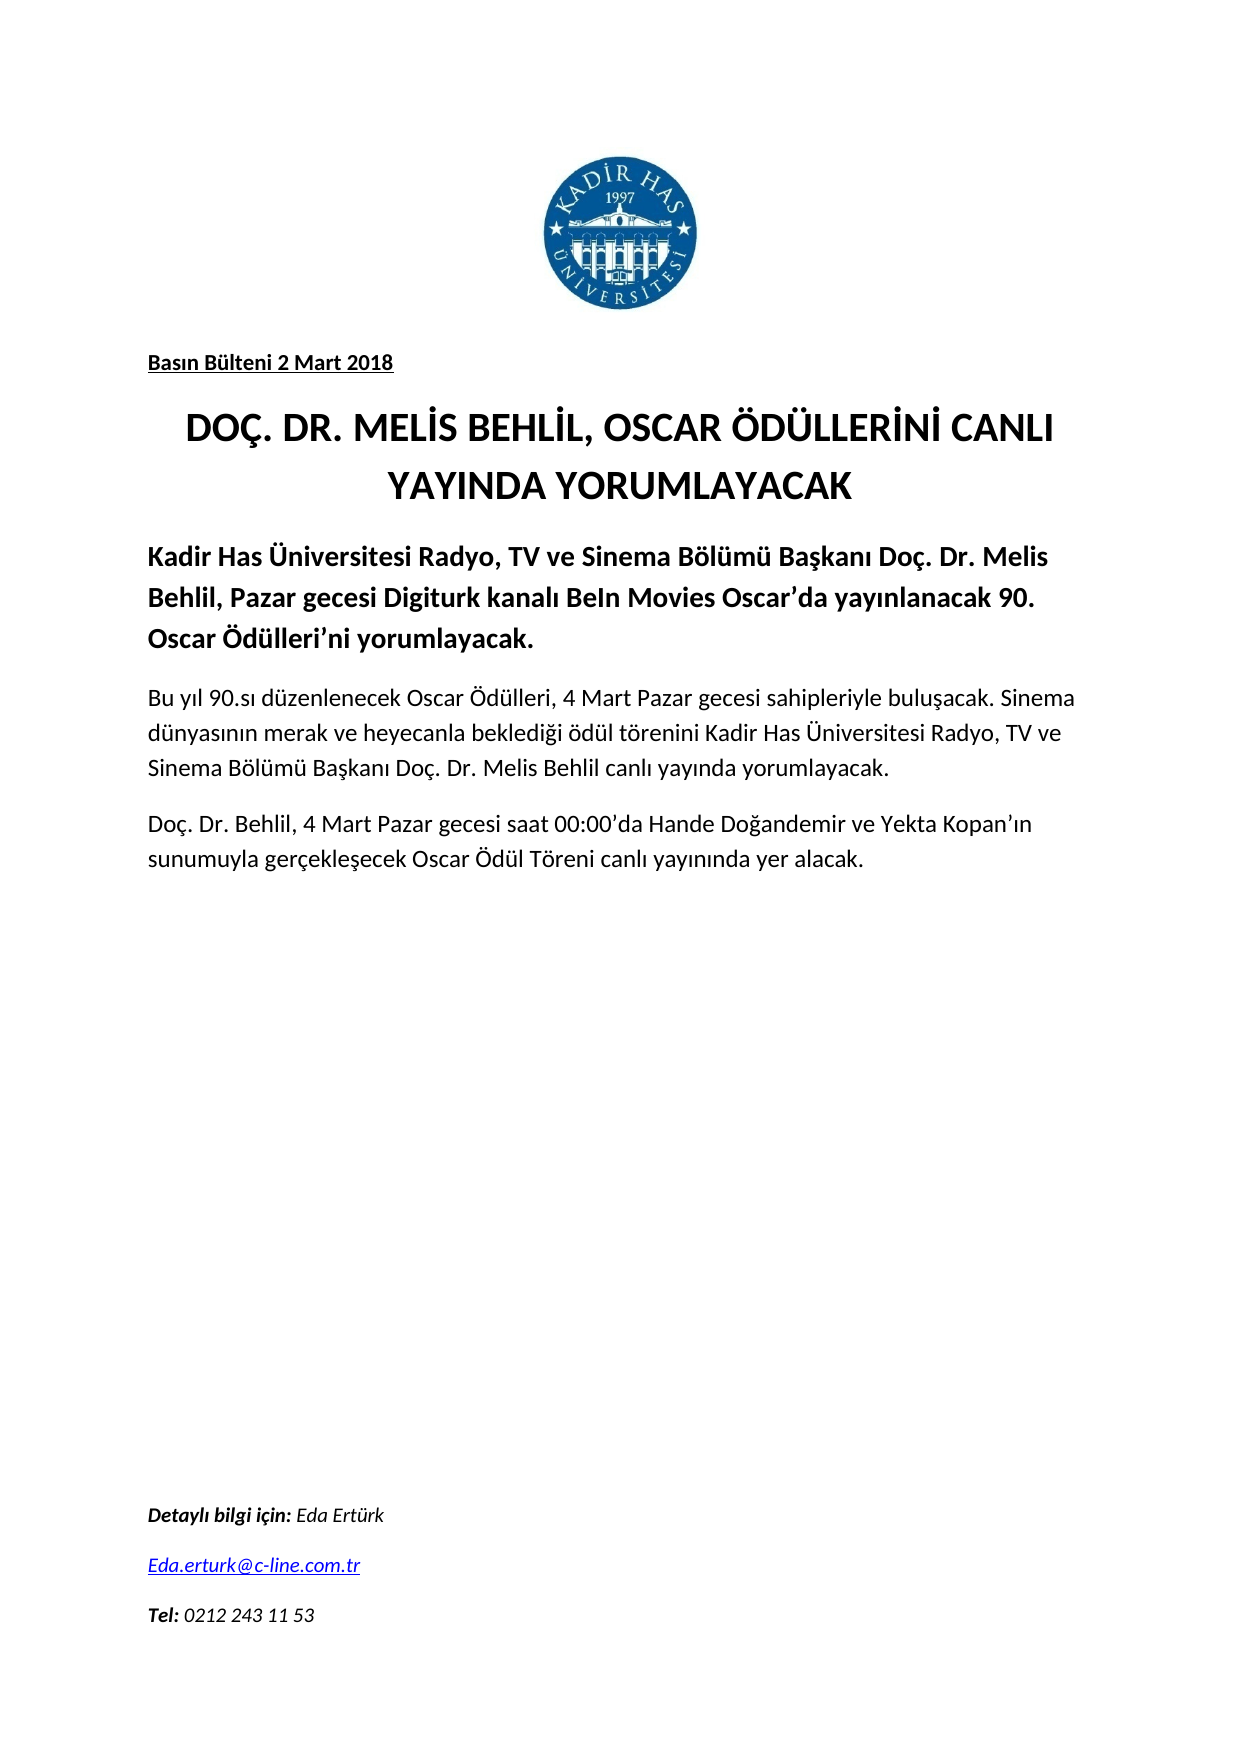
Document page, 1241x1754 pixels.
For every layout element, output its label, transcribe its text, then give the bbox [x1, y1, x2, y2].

text DOÇ. DR. MELİS BEHLİL, OSCAR ÖDÜLLERİNİ CANLI YAYINDA YORUMLAYACAK [148, 401, 1093, 510]
text Basın Bülteni 2 Mart 2018 [148, 348, 1093, 376]
text Doç. Dr. Behlil, 4 Mart Pazar gecesi saat 00:00’da Hande Doğandemir ve Yekta Kopan’ın sunumuyla gerçekleşecek Oscar Ödül Töreni canlı yayınında yer alacak. [148, 808, 1093, 873]
text Bu yıl 90.sı düzenlenecek Oscar Ödülleri, 4 Mart Pazar gecesi sahipleriyle buluşacak. Sinema dünyasının merak ve heyecanla beklediği ödül törenini Kadir Has Üniversitesi Radyo, TV ve Sinema Bölümü Başkanı Doç. Dr. Melis Behlil canlı yayında yorumlayacak. [148, 682, 1093, 782]
text Kadir Has Üniversitesi Radyo, TV ve Sinema Bölümü Başkanı Doç. Dr. Melis Behlil, Pazar gecesi Digiturk kanalı BeIn Movies Oscar’da yayınlanacak 90. Oscar Ödülleri’ni yorumlayacak. [148, 538, 1093, 656]
picture [533, 147, 707, 323]
